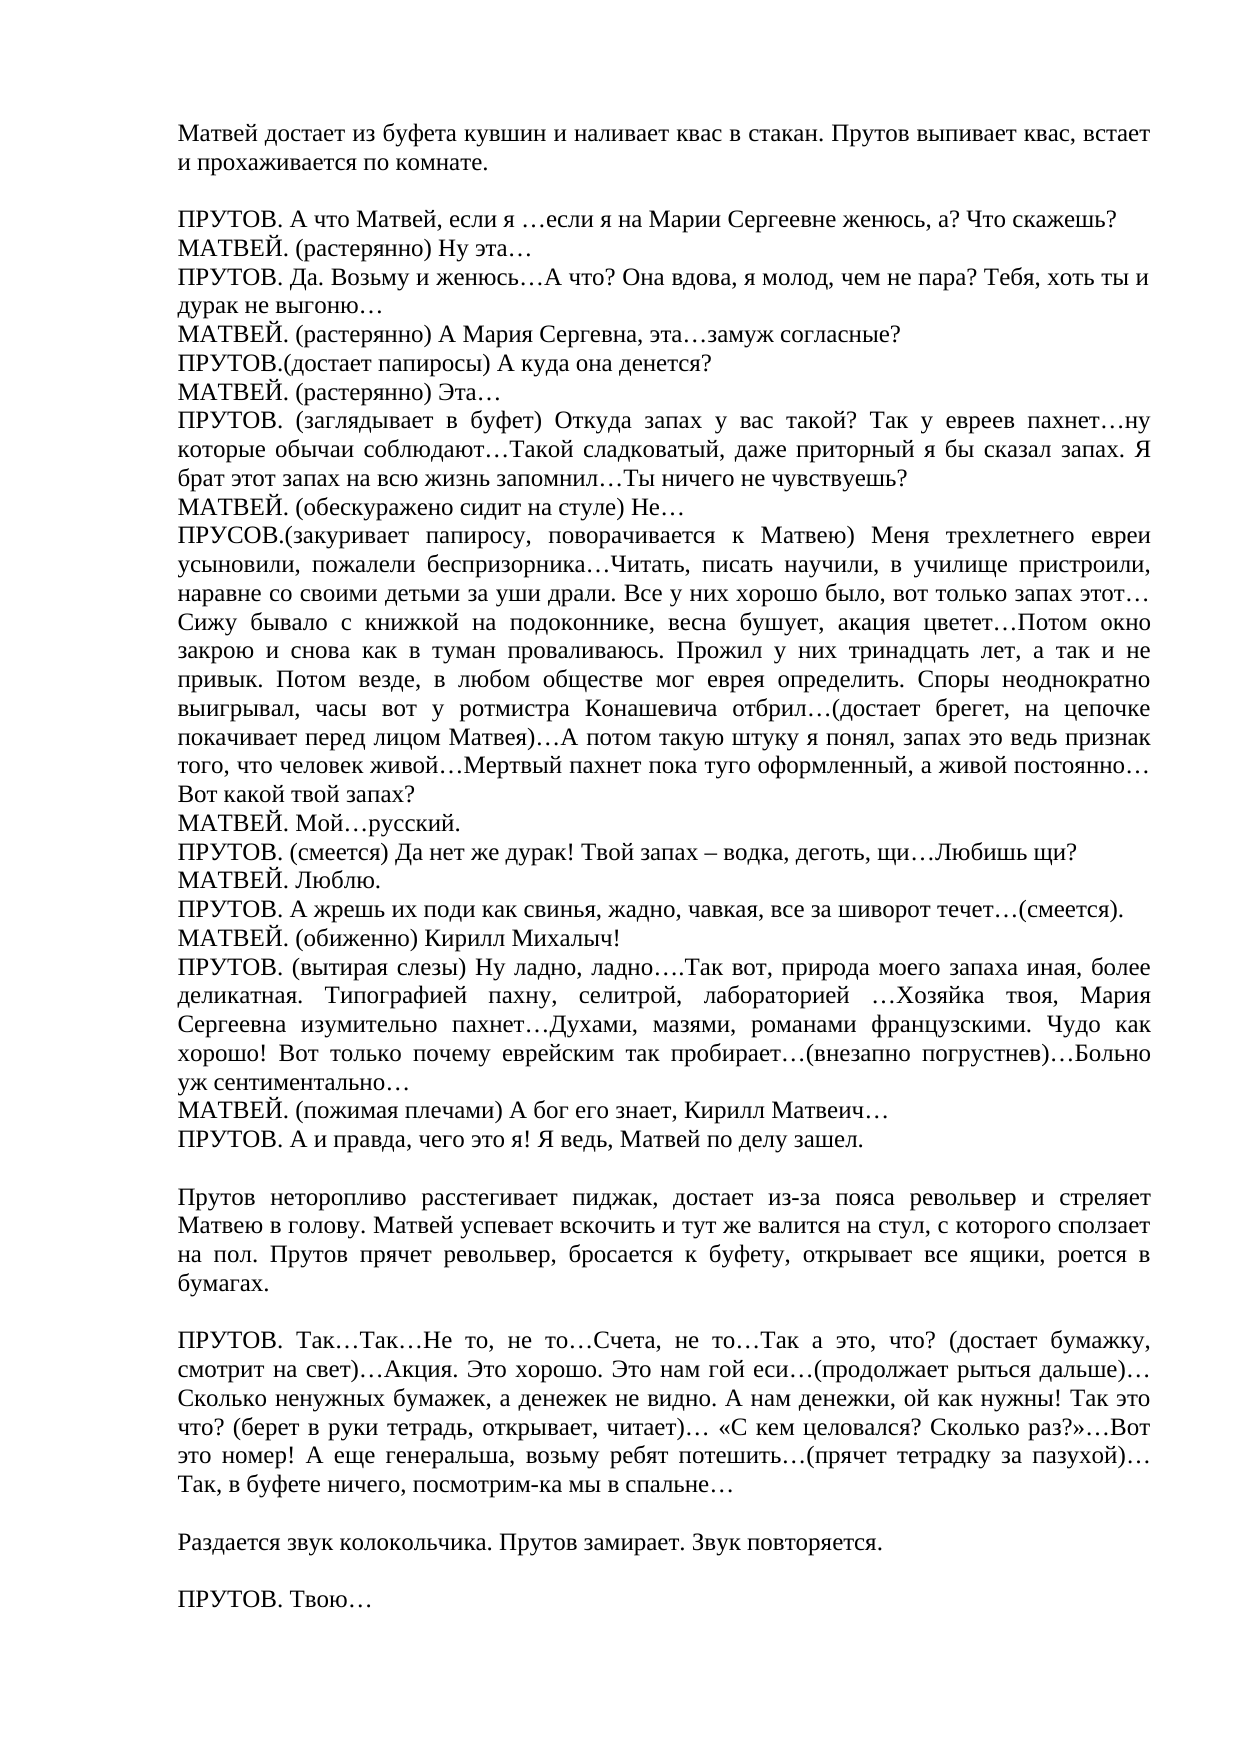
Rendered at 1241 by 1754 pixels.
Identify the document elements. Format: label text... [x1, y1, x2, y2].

text ПРУТОВ. (смеется) Да нет же дурак! Твой запах – водка, деготь, щи…Любишь щи? [177, 837, 1152, 866]
text ПРУТОВ. А и правда, чего это я! Я ведь, Матвей по делу зашел. [177, 1124, 1152, 1153]
text МАТВЕЙ. (обескуражено сидит на стуле) Не… [177, 492, 1152, 521]
text Раздается звук колокольчика. Прутов замирает. Звук повторяется. [177, 1527, 1152, 1556]
text Прутов неторопливо расстегивает пиджак, достает из-за пояса револьвер и стреляет Матвею в голову. Матвей успевает вскочить и тут же валится на стул, с которого сползает на пол. Прутов прячет револьвер, бросается к буфету, открывает все ящики, роется в бумагах. [177, 1182, 1152, 1297]
text ПРУТОВ. (вытирая слезы) Ну ладно, ладно….Так вот, природа моего запаха иная, более деликатная. Типографией пахну, селитрой, лабораторией …Хозяйка твоя, Мария Сергеевна изумительно пахнет…Духами, мазями, романами французскими. Чудо как хорошо! Вот только почему еврейским так пробирает…(внезапно погрустнев)…Больно уж сентиментально… [177, 952, 1152, 1096]
text МАТВЕЙ. Люблю. [177, 866, 1152, 894]
text ПРУТОВ. А жрешь их поди как свинья, жадно, чавкая, все за шиворот течет…(смеется). [177, 894, 1152, 923]
text ПРУТОВ. А что Матвей, если я …если я на Марии Сергеевне женюсь, а? Что скажешь? [177, 204, 1152, 233]
text МАТВЕЙ. (пожимая плечами) А бог его знает, Кирилл Матвеич… [177, 1096, 1152, 1124]
text ПРУТОВ. Да. Возьму и женюсь…А что? Она вдова, я молод, чем не пара? Тебя, хоть ты и дурак не выгоню… [177, 262, 1152, 319]
text МАТВЕЙ. (растерянно) А Мария Сергевна, эта…замуж согласные? [177, 319, 1152, 348]
text ПРУТОВ. Твою… [177, 1584, 1152, 1613]
text ПРУТОВ.(достает папиросы) А куда она денется? [177, 348, 1152, 377]
text МАТВЕЙ. (растерянно) Эта… [177, 377, 1152, 406]
text ПРУСОВ.(закуривает папиросу, поворачивается к Матвею) Меня трехлетнего евреи усыновили, пожалели беспризорника…Читать, писать научили, в училище пристроили, наравне со своими детьми за уши драли. Все у них хорошо было, вот только запах этот…Сижу бывало с книжкой на подоконнике, весна бушует, акация цветет…Потом окно закрою и снова как в туман проваливаюсь. Прожил у них тринадцать лет, а так и не привык. Потом везде, в любом обществе мог еврея определить. Споры неоднократно выигрывал, часы вот у ротмистра Конашевича отбрил…(достает брегет, на цепочке покачивает перед лицом Матвея)…А потом такую штуку я понял, запах это ведь признак того, что человек живой…Мертвый пахнет пока туго оформленный, а живой постоянно…Вот какой твой запах? [177, 521, 1152, 808]
text МАТВЕЙ. (растерянно) Ну эта… [177, 233, 1152, 262]
text МАТВЕЙ. Мой…русский. [177, 808, 1152, 837]
text ПРУТОВ. Так…Так…Не то, не то…Счета, не то…Так а это, что? (достает бумажку, смотрит на свет)…Акция. Это хорошо. Это нам гой еси…(продолжает рыться дальше)…Сколько ненужных бумажек, а денежек не видно. А нам денежки, ой как нужны! Так это что? (берет в руки тетрадь, открывает, читает)… «С кем целовался? Сколько раз?»…Вот это номер! А еще генеральша, возьму ребят потешить…(прячет тетрадку за пазухой)…Так, в буфете ничего, посмотрим-ка мы в спальне… [177, 1326, 1152, 1498]
text МАТВЕЙ. (обиженно) Кирилл Михалыч! [177, 923, 1152, 952]
text Матвей достает из буфета кувшин и наливает квас в стакан. Прутов выпивает квас, встает и прохаживается по комнате. [177, 118, 1152, 176]
text ПРУТОВ. (заглядывает в буфет) Откуда запах у вас такой? Так у евреев пахнет…ну которые обычаи соблюдают…Такой сладковатый, даже приторный я бы сказал запах. Я брат этот запах на всю жизнь запомнил…Ты ничего не чувствуешь? [177, 406, 1152, 492]
